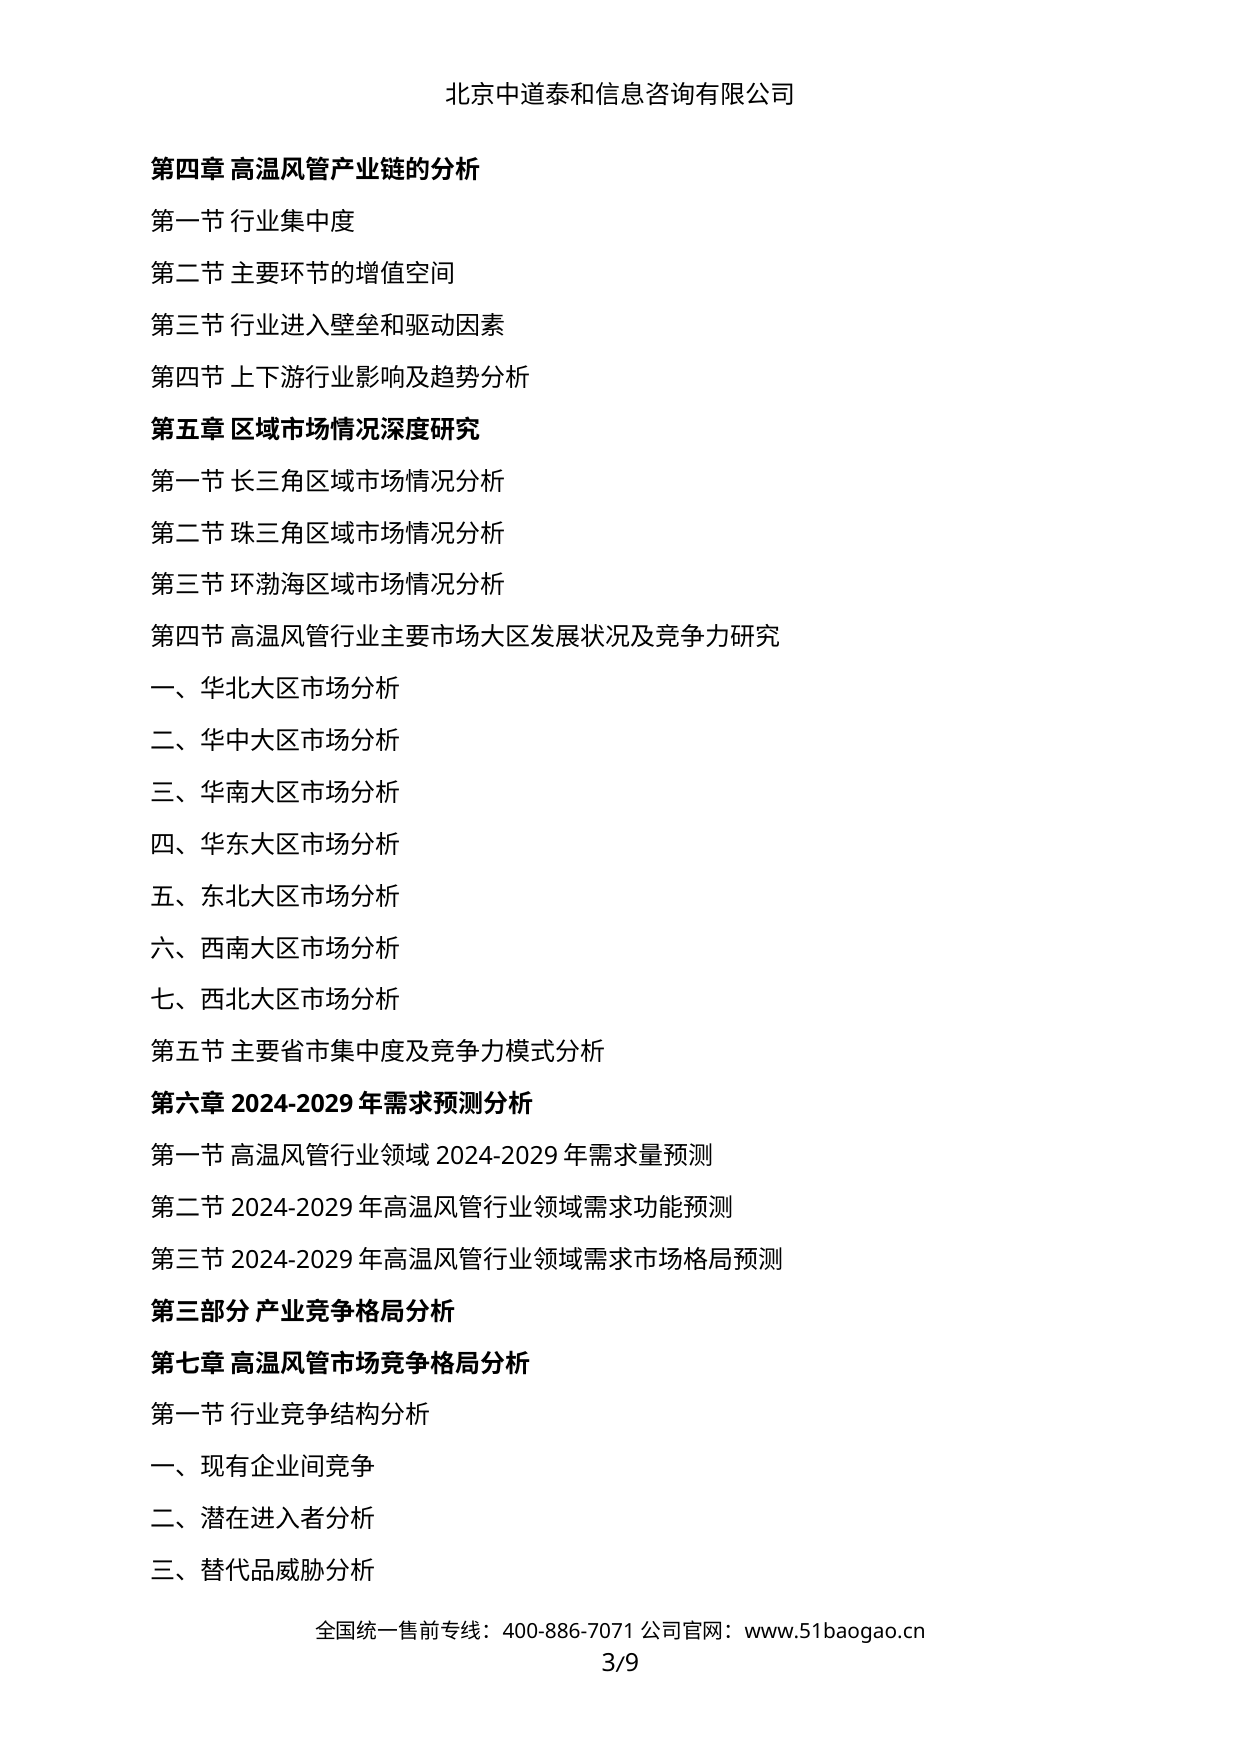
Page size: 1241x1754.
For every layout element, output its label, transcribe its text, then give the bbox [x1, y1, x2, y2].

text 第七章 高温风管市场竞争格局分析 [150, 1343, 1090, 1379]
text 第三部分 产业竞争格局分析 [150, 1291, 1090, 1327]
text 五、东北大区市场分析 [150, 876, 1090, 912]
text 一、华北大区市场分析 [150, 669, 1090, 705]
text 第四章 高温风管产业链的分析 [150, 150, 1090, 186]
text 三、华南大区市场分析 [150, 772, 1090, 809]
text 第二节 珠三角区域市场情况分析 [150, 513, 1090, 549]
text 第一节 行业竞争结构分析 [150, 1395, 1090, 1431]
text 第二节 主要环节的增值空间 [150, 254, 1090, 290]
text 第二节 2024-2029年高温风管行业领域需求功能预测 [150, 1187, 1090, 1224]
text 一、现有企业间竞争 [150, 1447, 1090, 1483]
text 第五章 区域市场情况深度研究 [150, 409, 1090, 446]
text 二、华中大区市场分析 [150, 721, 1090, 757]
text 三、替代品威胁分析 [150, 1551, 1090, 1587]
text 第六章 2024-2029年需求预测分析 [150, 1084, 1090, 1120]
text 第三节 环渤海区域市场情况分析 [150, 565, 1090, 601]
text 第一节 行业集中度 [150, 202, 1090, 238]
text 第三节 2024-2029年高温风管行业领域需求市场格局预测 [150, 1239, 1090, 1276]
text 第一节 高温风管行业领域2024-2029年需求量预测 [150, 1136, 1090, 1172]
text 四、华东大区市场分析 [150, 824, 1090, 861]
text 七、西北大区市场分析 [150, 980, 1090, 1016]
text 六、西南大区市场分析 [150, 928, 1090, 964]
text 二、潜在进入者分析 [150, 1499, 1090, 1535]
text 第三节 行业进入壁垒和驱动因素 [150, 306, 1090, 342]
text 第一节 长三角区域市场情况分析 [150, 461, 1090, 497]
text 第五节 主要省市集中度及竞争力模式分析 [150, 1032, 1090, 1068]
text 第四节 上下游行业影响及趋势分析 [150, 357, 1090, 394]
text 第四节 高温风管行业主要市场大区发展状况及竞争力研究 [150, 617, 1090, 653]
